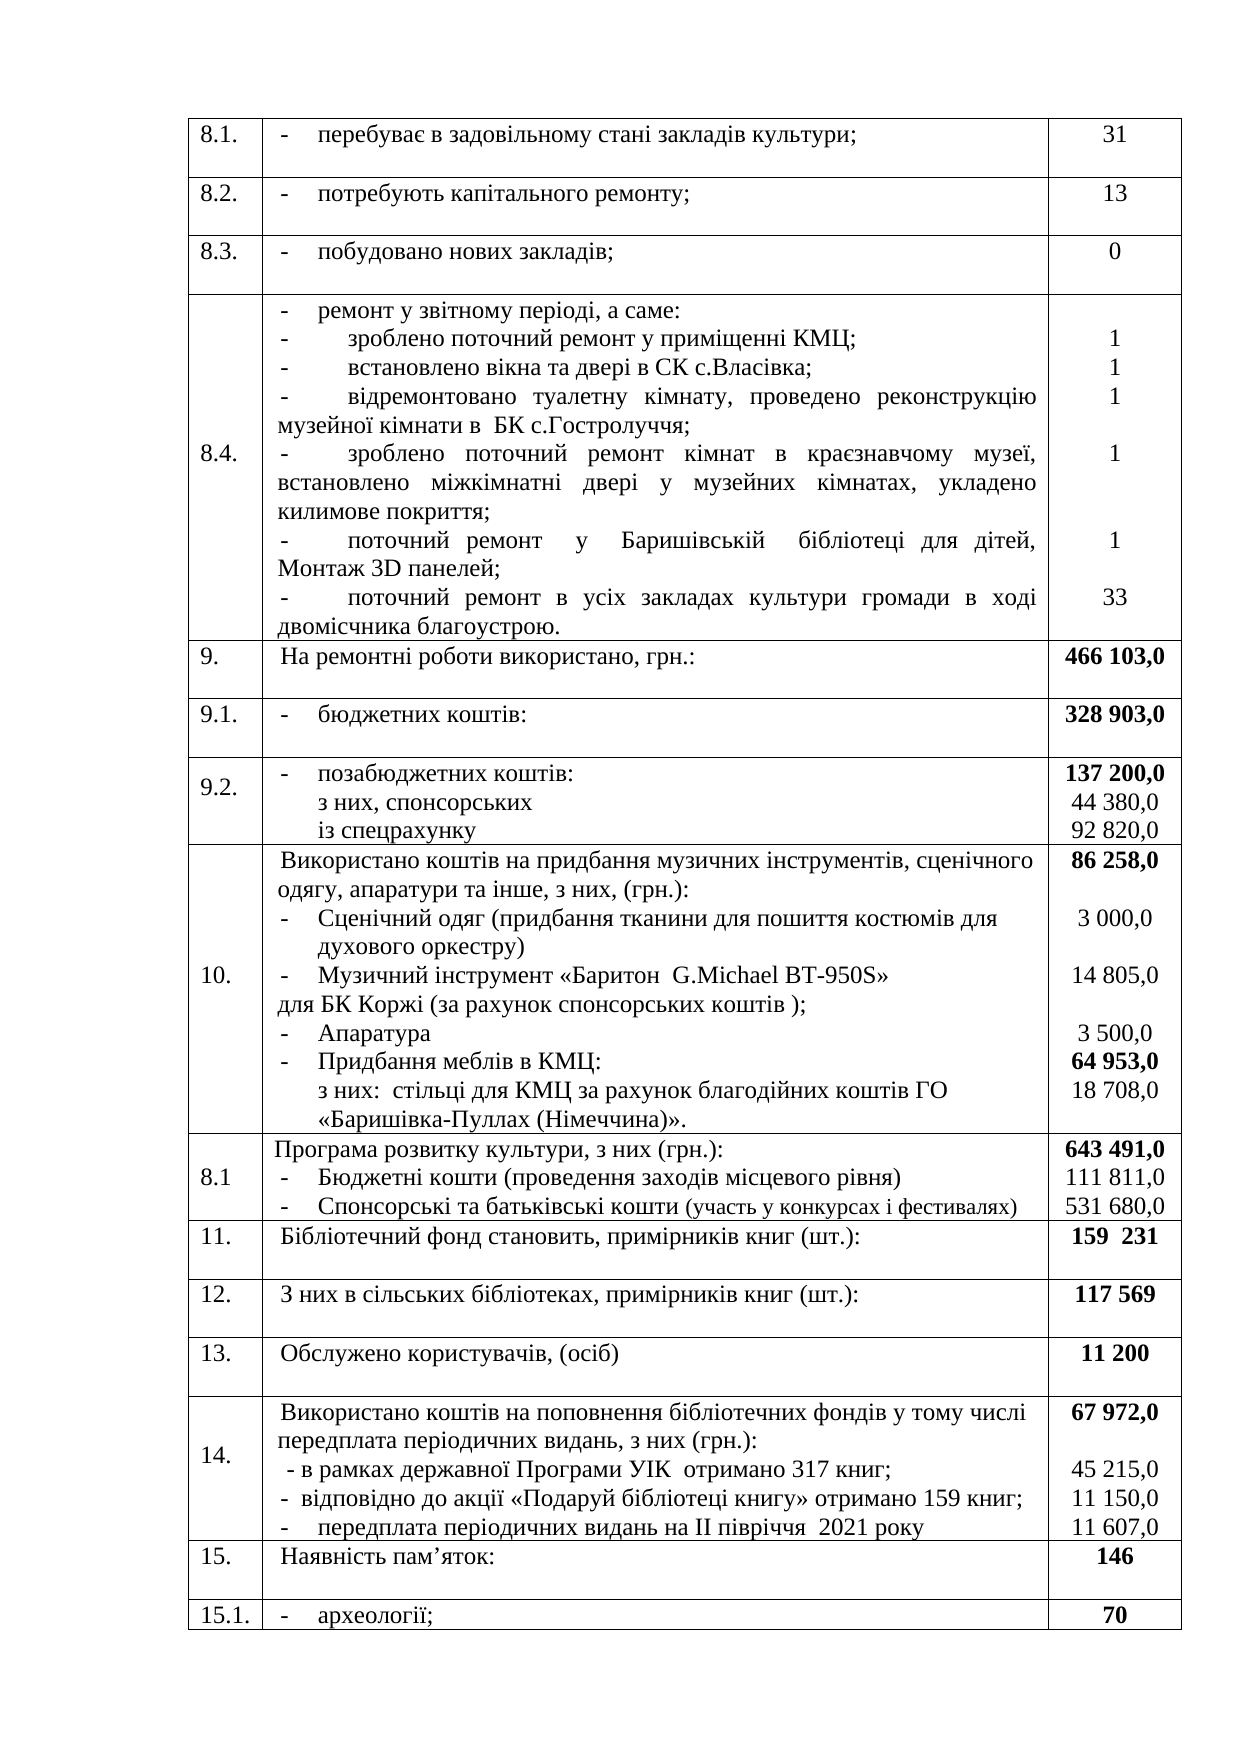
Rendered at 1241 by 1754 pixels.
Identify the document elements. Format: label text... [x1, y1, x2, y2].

table_cell 1 1 1 1 1 33 [1049, 295, 1181, 640]
table_cell 137 200,0 44 380,0 92 820,0 [1049, 758, 1181, 844]
table_cell [189, 1600, 262, 1629]
table_cell 13 [1049, 178, 1181, 235]
table_cell [189, 699, 262, 757]
table_cell [189, 1397, 262, 1540]
table_cell Наявність пам’яток: [263, 1541, 1048, 1599]
table_cell Програма розвитку культури, з них (грн.): Бюджетні кошти (проведення заходів місцевого рівня) Спонсорські та батьківські кошти (участь у конкурсах і фестивалях) [263, 1134, 1048, 1220]
table_cell 70 76 1 12 4 14 [1049, 1600, 1181, 1629]
table_cell позабюджетних коштів: з них, спонсорських із спецрахунку [263, 758, 1048, 844]
table_cell 86 258,0 3 000,0 14 805,0 3 500,0 64 953,0 18 708,0 [1049, 845, 1181, 1133]
table_cell 146 [1049, 1541, 1181, 1599]
table_cell [189, 1338, 262, 1396]
table_cell Обслужено користувачів, (осіб) [263, 1338, 1048, 1396]
table_cell 643 491,0 111 811,0 531 680,0 [1049, 1134, 1181, 1220]
table_cell На ремонтні роботи використано, грн.: [263, 641, 1048, 698]
table_cell [189, 178, 262, 235]
table_cell 117 569 [1049, 1280, 1181, 1337]
table_cell 0 [1049, 236, 1181, 294]
table_cell [189, 236, 262, 294]
table_cell Бібліотечний фонд становить, примірників книг (шт.): [263, 1221, 1048, 1278]
table_cell 8.1 [189, 1134, 262, 1220]
table_cell Використано коштів на придбання музичних інструментів, сценічного одягу, апаратури та інше, з них, (грн.): Сценічний одяг (придбання тканини для пошиття костюмів для духового оркестру) Музичний інструмент «Баритон G.Michael BT-950S» для БК Коржі (за рахунок спонсорських коштів ); Апаратура Придбання меблів в КМЦ: з них: стільці для КМЦ за рахунок благодійних коштів ГО «Баришівка-Пуллах (Німеччина)». [263, 845, 1048, 1133]
table_cell [189, 758, 262, 844]
table_cell Використано коштів на поповнення бібліотечних фондів у тому числі передплата періодичних видань, з них (грн.): - в рамках державної Програми УІК отримано 317 книг; - відповідно до акції «Подаруй бібліотеці книгу» отримано 159 книг; передплата періодичних видань на ІІ півріччя 2021 року [263, 1397, 1048, 1540]
table_cell [189, 1221, 262, 1278]
table_cell [189, 641, 262, 698]
table_cell [189, 1280, 262, 1337]
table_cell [263, 1600, 1048, 1629]
table_cell [189, 845, 262, 1133]
table_cell 67 972,0 45 215,0 11 150,0 11 607,0 [1049, 1397, 1181, 1540]
table_cell З них в сільських бібліотеках, примірників книг (шт.): [263, 1280, 1048, 1337]
table_cell [189, 1541, 262, 1599]
table_cell ремонт у звітному періоді, а саме: зроблено поточний ремонт у приміщенні КМЦ; встановлено вікна та двері в СК с.Власівка; відремонтовано туалетну кімнату, проведено реконструкцію музейної кімнати в БК с.Гостролуччя; зроблено поточний ремонт кімнат в краєзнавчому музеї, встановлено міжкімнатні двері у музейних кімнатах, укладено килимове покриття; поточний ремонт у Баришівській бібліотеці для дітей, Монтаж 3D панелей; поточний ремонт в усіх закладах культури громади в ході двомісчника благоустрою. [263, 295, 1048, 640]
table_cell побудовано нових закладів; [263, 236, 1048, 294]
table_cell 159 231 [1049, 1221, 1181, 1278]
table_cell потребують капітального ремонту; [263, 178, 1048, 235]
table_cell [189, 119, 262, 177]
table_cell бюджетних коштів: [263, 699, 1048, 757]
table_cell 466 103,0 [1049, 641, 1181, 698]
table_cell 328 903,0 [1049, 699, 1181, 757]
table_cell 11 200 [1049, 1338, 1181, 1396]
table_cell [189, 295, 262, 640]
table_cell 31 [1049, 119, 1181, 177]
table_cell перебуває в задовільному стані закладів культури; [263, 119, 1048, 177]
